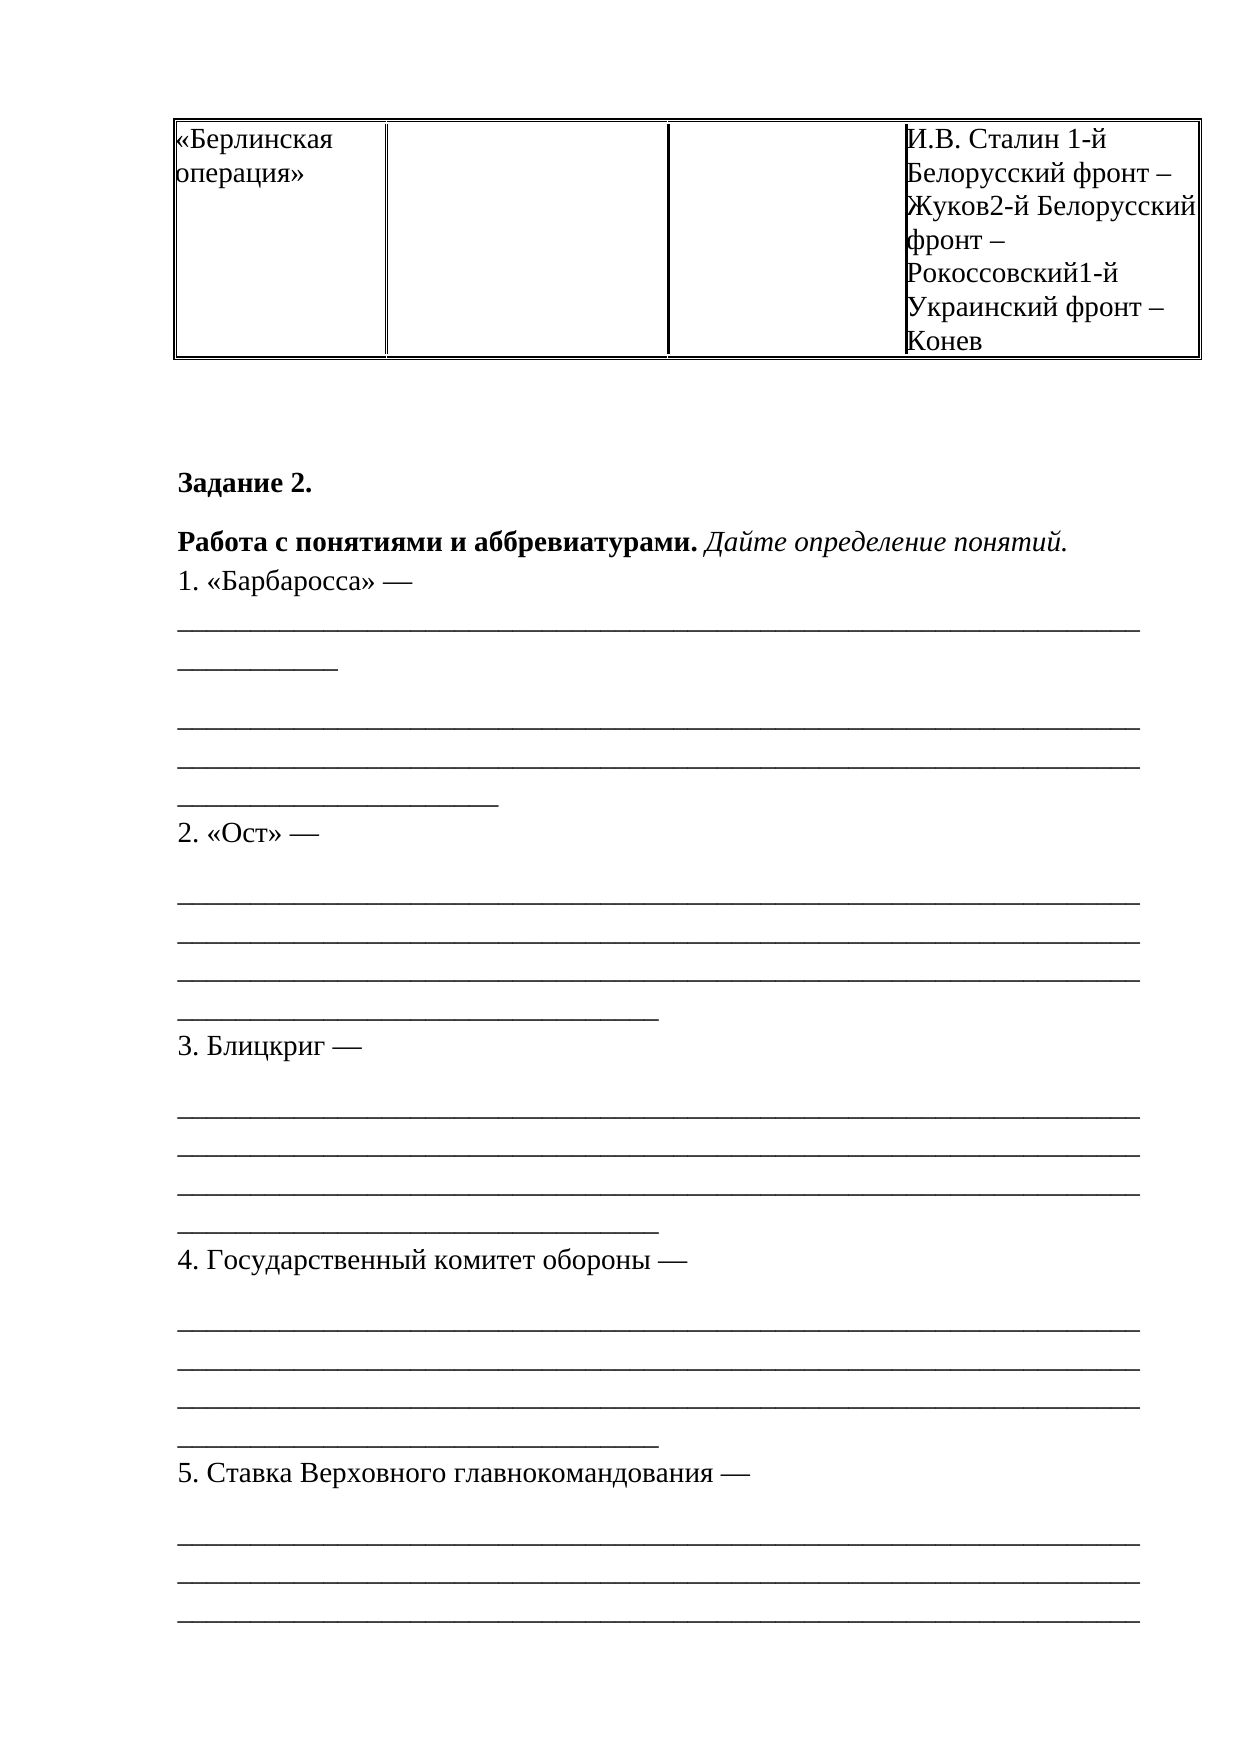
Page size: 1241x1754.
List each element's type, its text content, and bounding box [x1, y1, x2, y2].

table_cell [386, 120, 668, 356]
table_cell «Берлинская операция» [177, 122, 386, 356]
text _______________________________________________________________________________________________________________________________________________________________________________________________________________________________________ 5. Ставка Верховного главнокомандования — [177, 1301, 1152, 1489]
text __________________________________________________________________________________________________________________________________________________________ 2. «Ост» — [177, 699, 1152, 848]
table_cell И.В. Сталин 1-й Белорусский фронт – Жуков2-й Белорусский фронт – Рокоссовский1-й Украинский фронт – Конев [906, 122, 1198, 356]
table_cell [668, 122, 906, 356]
text _______________________________________________________________________________________________________________________________________________________________________________________________________________________________________ 4. Государственный комитет обороны — [177, 1088, 1152, 1276]
text Задание 2. [177, 465, 1152, 498]
text _______________________________________________________________________________________________________________________________________________________________________________________________________________________________________ 3. Блицкриг — [177, 874, 1152, 1062]
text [177, 1515, 1152, 1626]
text Работа с понятиями и аббревиатурами. Дайте определение понятий. 1. «Барбаросса» —_____________________________________________________________________________ [177, 524, 1152, 673]
